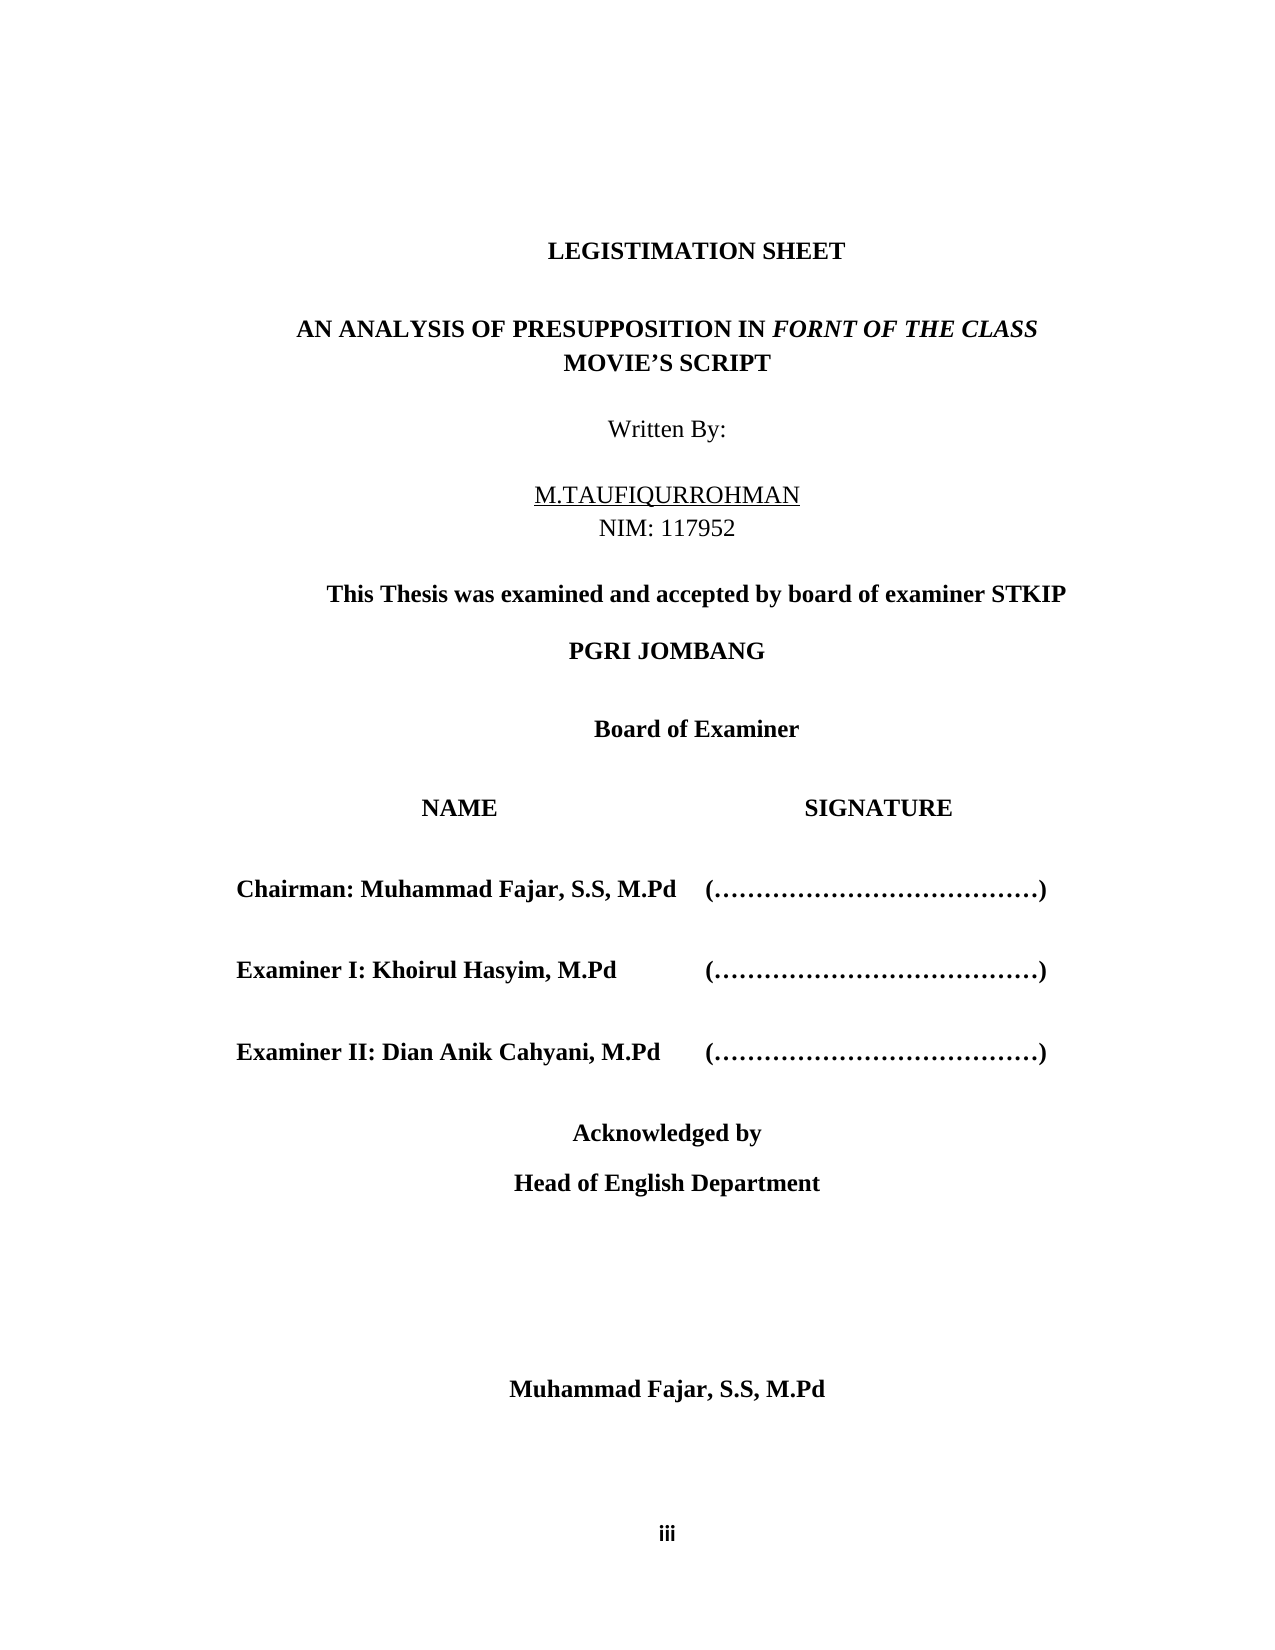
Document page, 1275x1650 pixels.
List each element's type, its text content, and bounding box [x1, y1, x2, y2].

table_header SIGNATURE [694, 793, 1063, 874]
text M.TAUFIQURROHMAN [236, 480, 1098, 508]
table_cell (…………………………………) [694, 1037, 1063, 1118]
text Head of English Department [236, 1168, 1098, 1197]
table_cell (…………………………………) [694, 956, 1063, 1037]
text NIM: 117952 [236, 513, 1098, 541]
text Muhammad Fajar, S.S, M.Pd [236, 1374, 1098, 1403]
text AN analysis OF PRESUPPOSITION IN FORNT OF THE CLASS [236, 314, 1098, 343]
text Written By: [236, 414, 1098, 442]
text Board of Examiner [236, 714, 1098, 743]
table_cell Chairman: Muhammad Fajar, S.S, M.Pd [225, 874, 694, 956]
table_cell (…………………………………) [694, 874, 1063, 956]
text LEGISTIMATION SHEET [236, 236, 1098, 265]
table_header NAME [225, 793, 694, 874]
text This Thesis was examined and accepted by board of examiner STKIP PGRI JOMBANG [236, 579, 1098, 665]
table_cell Examiner I: Khoirul Hasyim, M.Pd [225, 956, 694, 1037]
text Acknowledged by [236, 1118, 1098, 1147]
table_cell Examiner II: Dian Anik Cahyani, M.Pd [225, 1037, 694, 1118]
text MOVIE’S SCRIPT [236, 348, 1098, 376]
